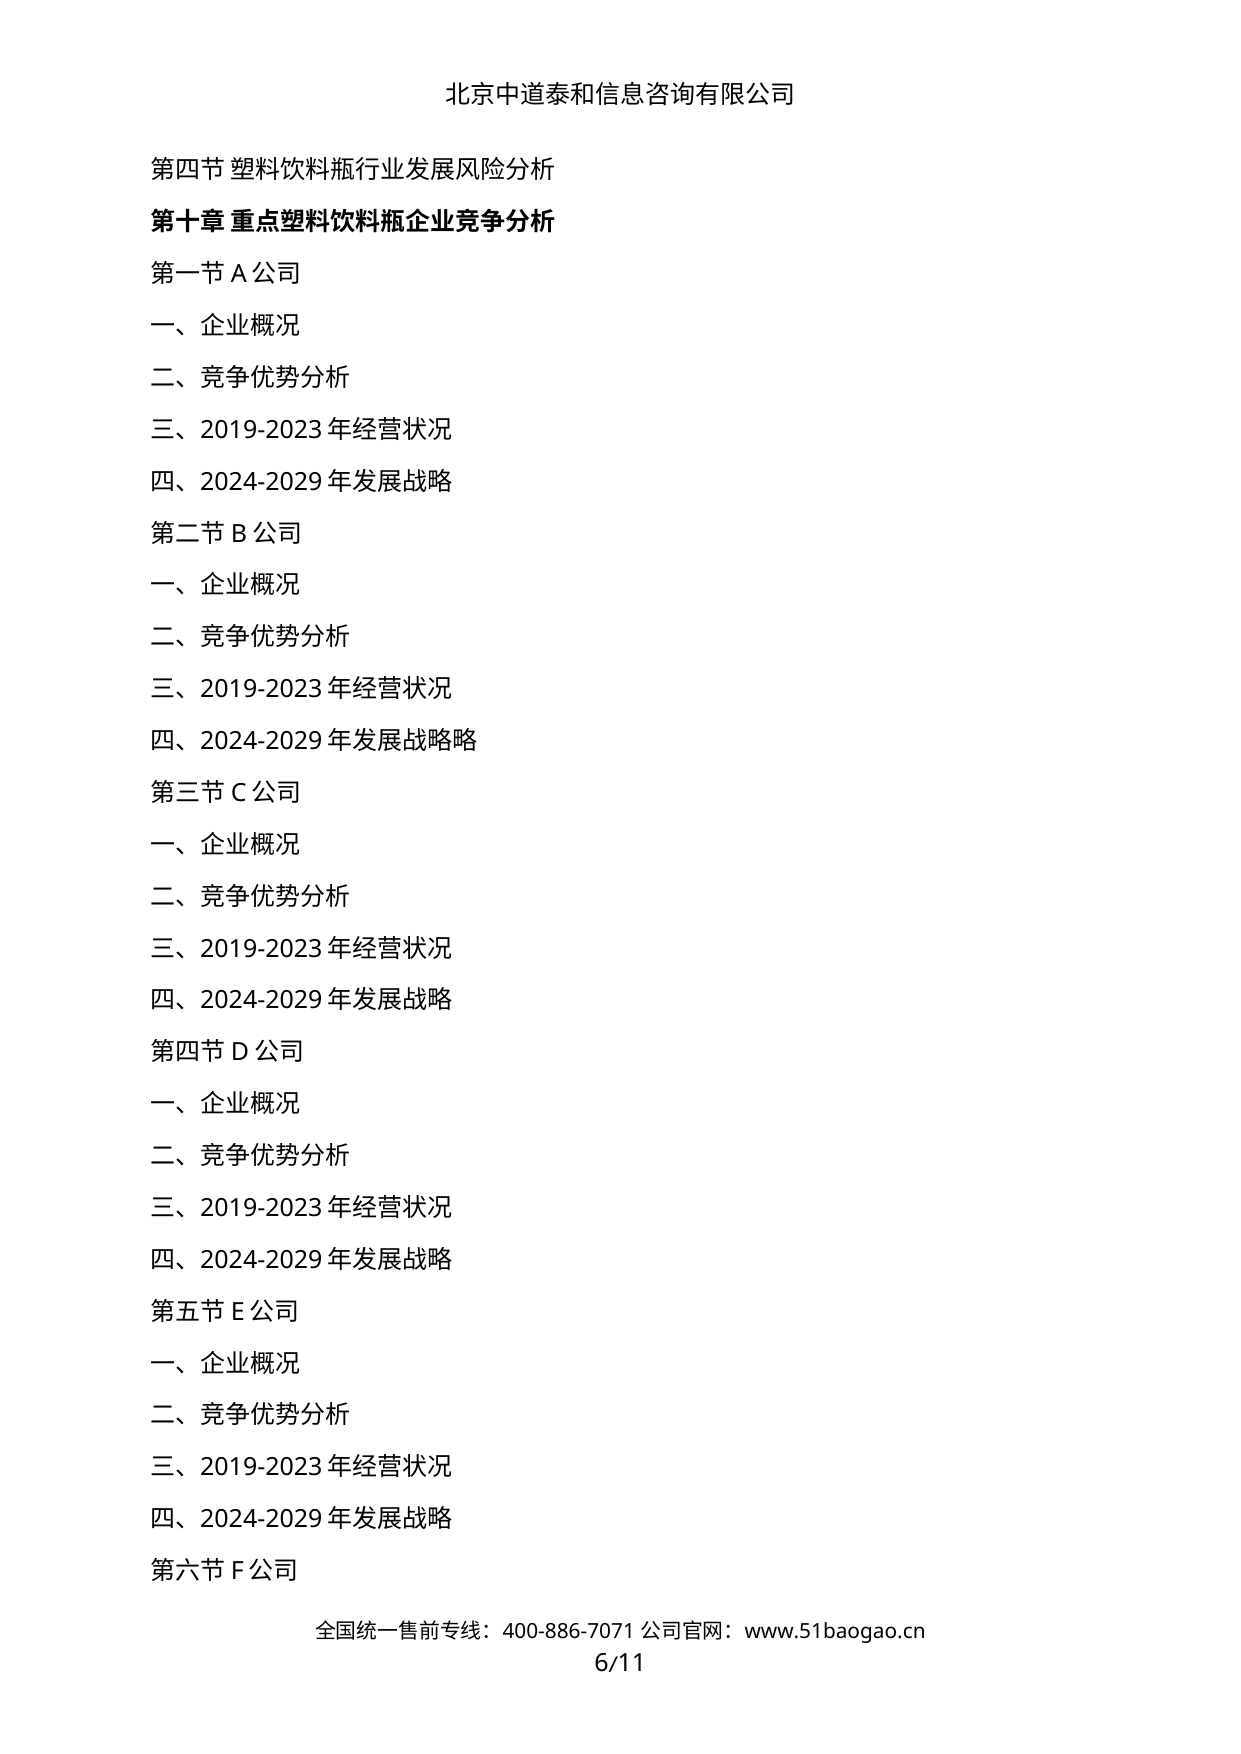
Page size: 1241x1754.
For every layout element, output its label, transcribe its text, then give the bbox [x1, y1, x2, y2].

text 二、竞争优势分析 [150, 876, 1090, 912]
text 四、2024-2029年发展战略略 [150, 721, 1090, 757]
text 二、竞争优势分析 [150, 1136, 1090, 1172]
text 一、企业概况 [150, 1343, 1090, 1379]
text 二、竞争优势分析 [150, 357, 1090, 394]
text 三、2019-2023年经营状况 [150, 1447, 1090, 1483]
text 二、竞争优势分析 [150, 617, 1090, 653]
text 第一节 A公司 [150, 254, 1090, 290]
text 三、2019-2023年经营状况 [150, 928, 1090, 964]
text 第四节 塑料饮料瓶行业发展风险分析 [150, 150, 1090, 186]
text 三、2019-2023年经营状况 [150, 409, 1090, 446]
text 一、企业概况 [150, 306, 1090, 342]
text 四、2024-2029年发展战略 [150, 461, 1090, 497]
text 三、2019-2023年经营状况 [150, 669, 1090, 705]
text 一、企业概况 [150, 824, 1090, 861]
text 第十章 重点塑料饮料瓶企业竞争分析 [150, 202, 1090, 238]
text 第三节 C公司 [150, 772, 1090, 809]
text 一、企业概况 [150, 565, 1090, 601]
text 第六节 F公司 [150, 1551, 1090, 1587]
text 第二节 B公司 [150, 513, 1090, 549]
text 四、2024-2029年发展战略 [150, 1239, 1090, 1276]
text 第五节 E公司 [150, 1291, 1090, 1327]
text 二、竞争优势分析 [150, 1395, 1090, 1431]
text 四、2024-2029年发展战略 [150, 980, 1090, 1016]
text 四、2024-2029年发展战略 [150, 1499, 1090, 1535]
text 一、企业概况 [150, 1084, 1090, 1120]
text 第四节 D公司 [150, 1032, 1090, 1068]
text 三、2019-2023年经营状况 [150, 1187, 1090, 1224]
